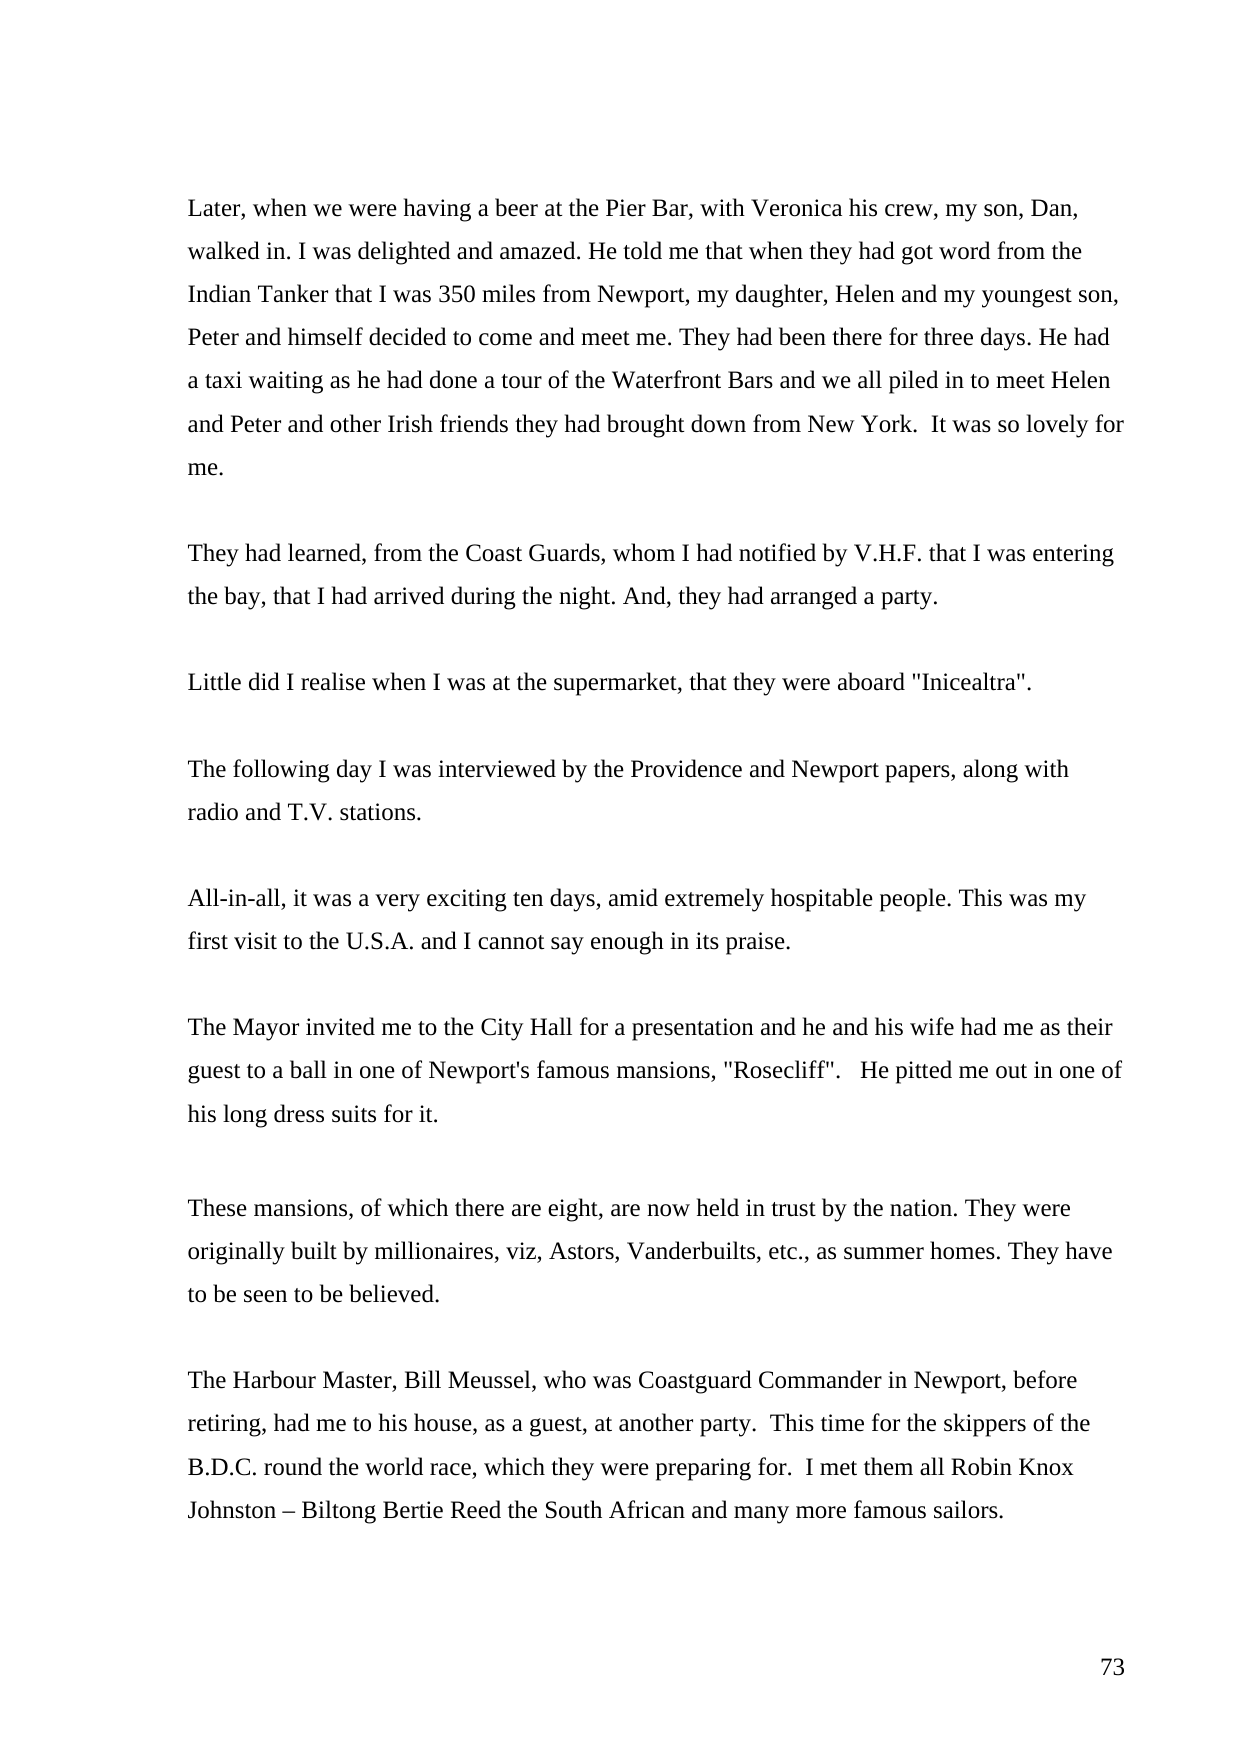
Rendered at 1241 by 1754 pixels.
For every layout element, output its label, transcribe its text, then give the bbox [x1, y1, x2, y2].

text The Mayor invited me to the City Hall for a presentation and he and his wife had me as their guest to a ball in one of 's famous mansions, "Rosecliff". He pitted me out in one of his long dress suits for it. [187, 1012, 1125, 1127]
text All-in-all, it was a very exciting ten days, amid extremely hospitable people. This was my first visit to the and I cannot say enough in its praise. [187, 883, 1125, 955]
text These mansions, of which there are eight, are now held in trust by the nation. They were originally built by millionaires, viz, Astors, Vanderbuilts, etc., as summer homes. They have to be seen to be believed. [187, 1193, 1125, 1308]
text Later, when we were having a beer at the Pier Bar, with Veronica his crew, my son, Dan, walked in. I was delighted and amazed. He told me that when they had got word from the Indian Tanker that I was 350 miles from , my daughter, Helen and my youngest son, Peter and himself decided to come and meet me. They had been there for three days. He had a taxi waiting as he had done a tour of the Waterfront Bars and we all piled in to meet Helen and Peter and other Irish friends they had brought down from . It was so lovely for me. [187, 193, 1125, 481]
text They had learned, from the Coast Guards, whom I had notified by V.H.F. that I was entering the bay, that I had arrived during the night. And, they had arranged a party. [187, 538, 1125, 610]
text The following day I was interviewed by the and papers, along with radio and T.V. stations. [187, 754, 1125, 826]
text Little did I realise when I was at the supermarket, that they were aboard "Inicealtra". [187, 667, 1125, 696]
text The Harbour Master, Bill Meussel, who was Coastguard Commander in , before retiring, had me to his house, as a guest, at another party. This time for the skippers of the B.D.C. round the world race, which they were preparing for. I met them all Robin Knox Johnston – Biltong Bertie Reed the South African and many more famous sailors. [187, 1365, 1125, 1523]
